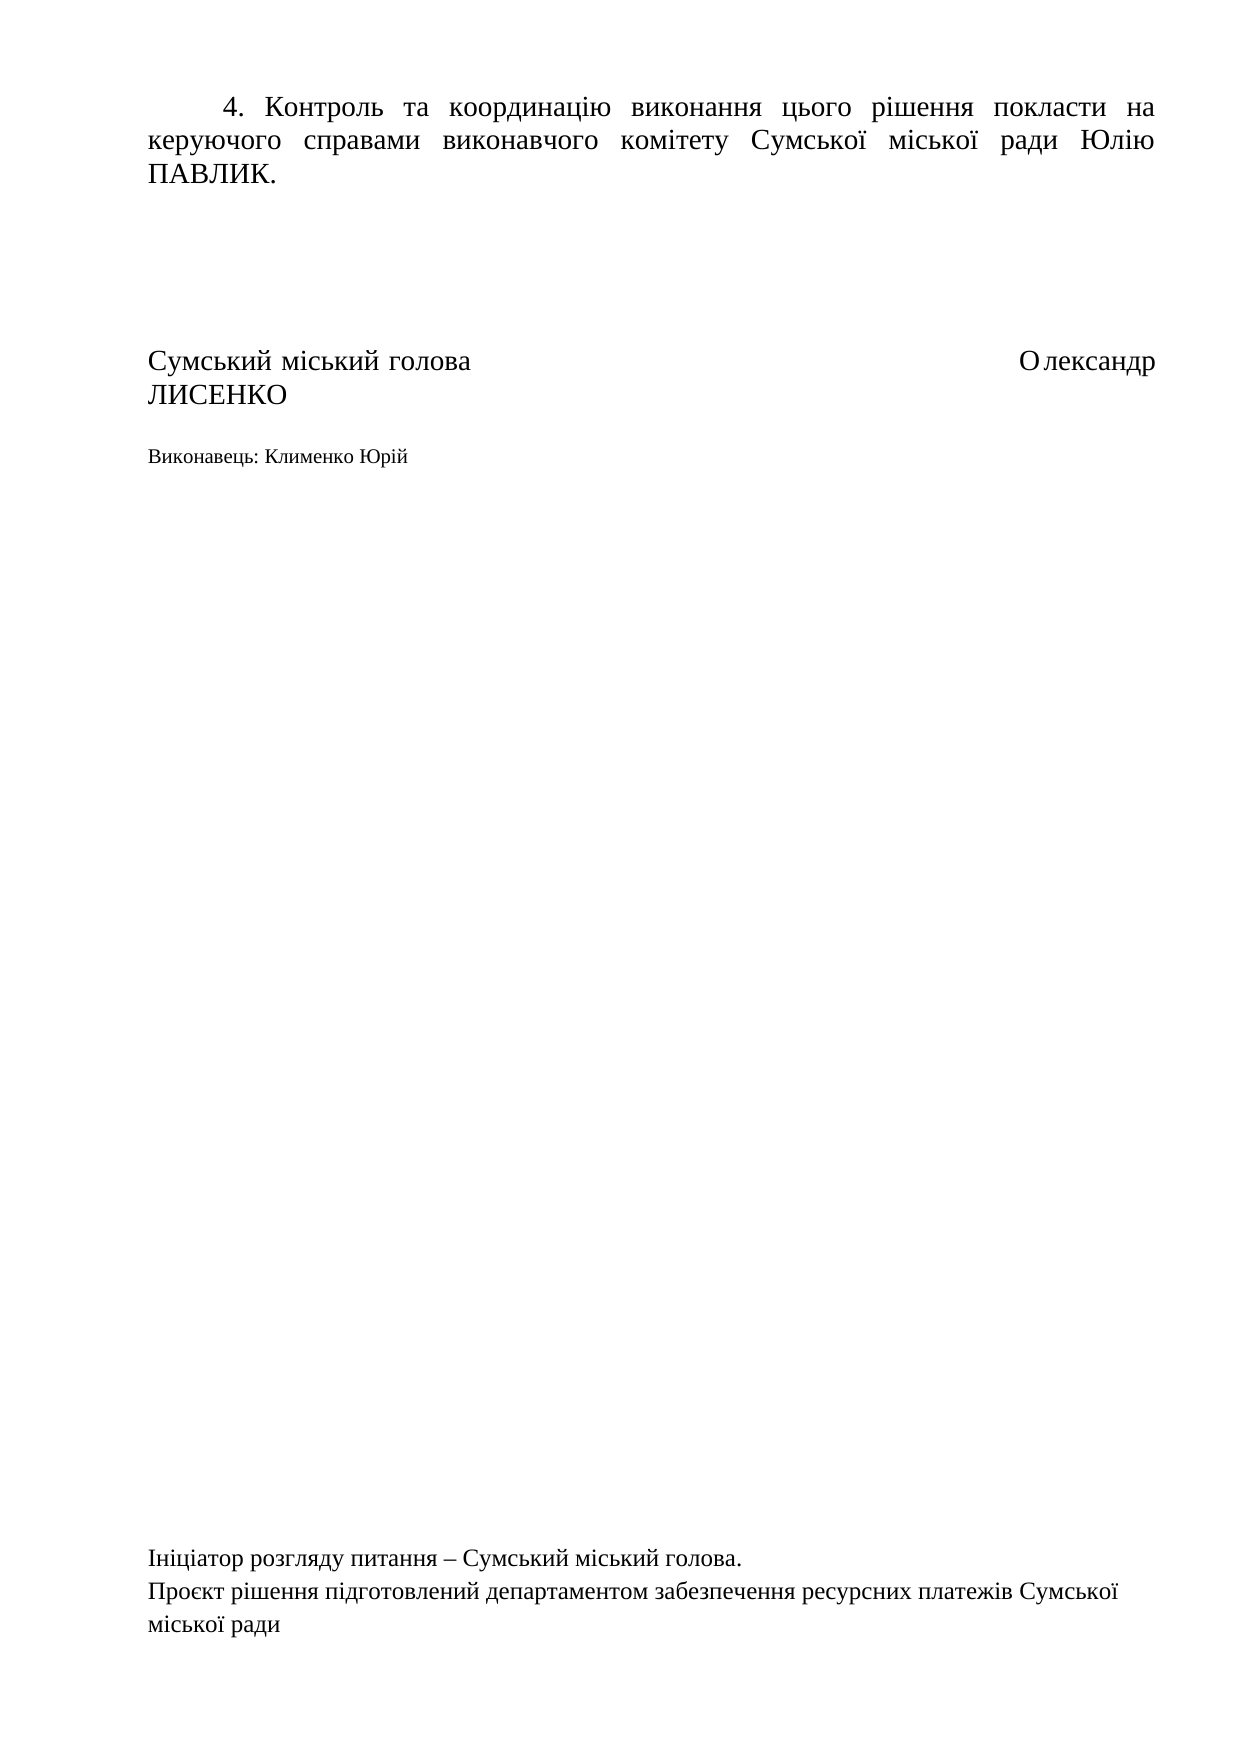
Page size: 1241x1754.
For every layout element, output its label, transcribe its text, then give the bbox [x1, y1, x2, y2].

text Сумський міський голова Олександр ЛИСЕНКО [148, 343, 1156, 410]
text Проєкт рішення підготовлений департаментом забезпечення ресурсних платежів Сумської міської ради [148, 1576, 1152, 1638]
text Ініціатор розгляду питання – Сумський міський голова. [148, 1543, 1152, 1572]
text Виконавець: Клименко Юрій [148, 444, 1152, 468]
text 4. Контроль та координацію виконання цього рішення покласти на керуючого справами виконавчого комітету Сумської міської ради Юлію ПАВЛИК. [148, 89, 1156, 189]
